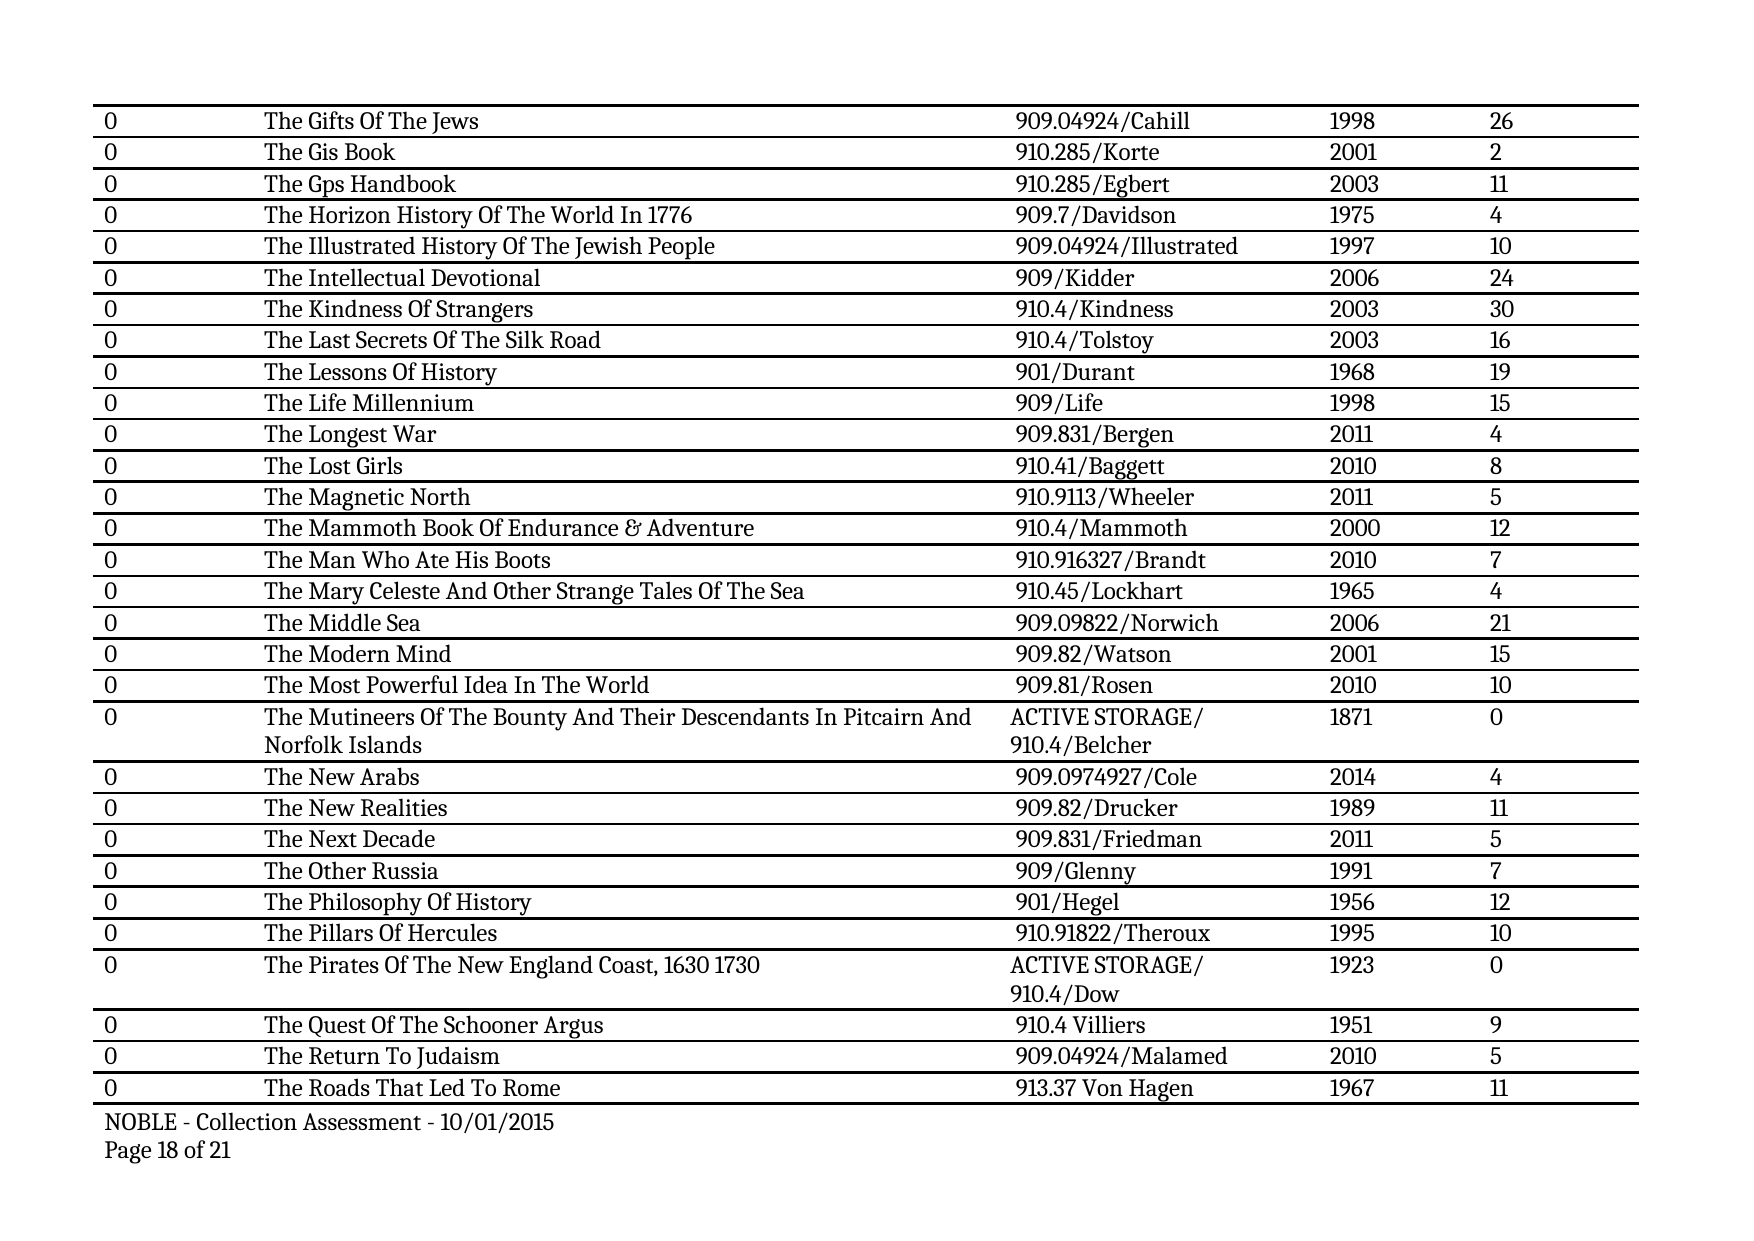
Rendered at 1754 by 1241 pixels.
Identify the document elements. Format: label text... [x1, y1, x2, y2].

table_cell The Mutineers Of The Bounty And Their Descendants In Pitcairn And Norfolk Islands [253, 703, 999, 760]
table_cell 2003 [1319, 326, 1478, 355]
table_cell 2001 [1319, 138, 1478, 167]
table_cell The Last Secrets Of The Silk Road [253, 326, 999, 355]
table_cell 2010 [1319, 546, 1478, 574]
table_cell 11 [1479, 170, 1638, 198]
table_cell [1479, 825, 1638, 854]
table_cell 2000 [1319, 515, 1478, 543]
table_cell 0 [93, 640, 253, 668]
table_cell 909.7/Davidson [999, 201, 1319, 229]
table_cell 0 [93, 295, 253, 324]
table_cell 4 [1479, 420, 1638, 449]
table_cell The Most Powerful Idea In The World [253, 671, 999, 700]
table_cell The Life Millennium [253, 389, 999, 418]
table_cell 1965 [1319, 577, 1478, 606]
table_cell The Mammoth Book Of Endurance & Adventure [253, 515, 999, 543]
table_cell 1975 [1319, 201, 1478, 229]
table_cell 909/Life [999, 389, 1319, 418]
table_cell 0 [93, 703, 253, 760]
table_cell 1998 [1319, 389, 1478, 418]
table_cell 910.9113/Wheeler [999, 483, 1319, 512]
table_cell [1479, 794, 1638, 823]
table_cell The Gis Book [253, 138, 999, 167]
table_cell The Modern Mind [253, 640, 999, 668]
table_cell 15 [1479, 389, 1638, 418]
table_cell The Lessons Of History [253, 358, 999, 386]
table_cell The Gifts Of The Jews [253, 107, 999, 136]
table_cell 909.82/Watson [999, 640, 1319, 668]
table_cell 910.285/Egbert [999, 170, 1319, 198]
table_cell 0 [93, 671, 253, 700]
table_cell 2006 [1319, 264, 1478, 292]
table_cell 0 [93, 515, 253, 543]
table_cell 7 [1479, 546, 1638, 574]
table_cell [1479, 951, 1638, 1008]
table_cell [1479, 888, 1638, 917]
table_cell The Lost Girls [253, 452, 999, 480]
table_cell 10 [1479, 232, 1638, 261]
table_cell 16 [1479, 326, 1638, 355]
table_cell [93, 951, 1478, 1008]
table_cell 2011 [1319, 483, 1478, 512]
table_cell 909/Kidder [999, 264, 1319, 292]
table_cell 1968 [1319, 358, 1478, 386]
table_cell 910.4/Mammoth [999, 515, 1319, 543]
table_cell 2010 [1319, 671, 1478, 700]
table_cell The Kindness Of Strangers [253, 295, 999, 324]
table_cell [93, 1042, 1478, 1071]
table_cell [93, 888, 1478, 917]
table_cell The Magnetic North [253, 483, 999, 512]
table_cell The Intellectual Devotional [253, 264, 999, 292]
table_cell 0 [93, 107, 253, 136]
table_cell 909.04924/Illustrated [999, 232, 1319, 261]
table_cell 2003 [1319, 295, 1478, 324]
table_cell 24 [1479, 264, 1638, 292]
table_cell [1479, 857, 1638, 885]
table_cell 909.04924/Cahill [999, 107, 1319, 136]
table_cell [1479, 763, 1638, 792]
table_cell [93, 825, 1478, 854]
table_cell The Mary Celeste And Other Strange Tales Of The Sea [253, 577, 999, 606]
table_cell 0 [93, 577, 253, 606]
table_cell 0 [93, 483, 253, 512]
table_cell 0 [93, 138, 253, 167]
table_cell 0 [93, 608, 253, 637]
table_cell 2003 [1319, 170, 1478, 198]
table_cell 910.916327/Brandt [999, 546, 1319, 574]
table_cell The Longest War [253, 420, 999, 449]
table_cell 21 [1479, 608, 1638, 637]
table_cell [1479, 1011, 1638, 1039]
table_cell 1997 [1319, 232, 1478, 261]
table_cell 0 [93, 264, 253, 292]
table_cell 4 [1479, 577, 1638, 606]
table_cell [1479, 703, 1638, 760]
table_cell 0 [93, 358, 253, 386]
table_cell 2 [1479, 138, 1638, 167]
table_cell 910.41/Baggett [999, 452, 1319, 480]
table_cell 2010 [1319, 452, 1478, 480]
table_cell 0 [93, 170, 253, 198]
table_cell 909.831/Bergen [999, 420, 1319, 449]
table_cell The Man Who Ate His Boots [253, 546, 999, 574]
table_cell The Middle Sea [253, 608, 999, 637]
table_cell 0 [93, 420, 253, 449]
table_cell 0 [93, 232, 253, 261]
table_cell ACTIVE STORAGE/ 910.4/Belcher [999, 703, 1319, 760]
table_cell 5 [1479, 483, 1638, 512]
table_cell 12 [1479, 515, 1638, 543]
table_cell 0 [93, 326, 253, 355]
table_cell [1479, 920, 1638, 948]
table_cell 910.285/Korte [999, 138, 1319, 167]
table_cell 2006 [1319, 608, 1478, 637]
table_cell The Gps Handbook [253, 170, 999, 198]
table_cell The Horizon History Of The World In 1776 [253, 201, 999, 229]
table_cell 26 [1479, 107, 1638, 136]
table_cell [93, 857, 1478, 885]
table_cell 0 [93, 201, 253, 229]
table_cell 30 [1479, 295, 1638, 324]
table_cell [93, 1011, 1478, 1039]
table_cell 0 [93, 546, 253, 574]
table_cell 15 [1479, 640, 1638, 668]
table_cell 910.4/Kindness [999, 295, 1319, 324]
table_cell 909.81/Rosen [999, 671, 1319, 700]
table_cell 909.09822/Norwich [999, 608, 1319, 637]
table_cell 0 [93, 452, 253, 480]
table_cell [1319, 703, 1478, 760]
table_cell 10 [1479, 671, 1638, 700]
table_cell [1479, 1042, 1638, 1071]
table_cell 1998 [1319, 107, 1478, 136]
table_cell 0 [93, 389, 253, 418]
table_cell 2011 [1319, 420, 1478, 449]
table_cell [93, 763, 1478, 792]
table_cell 8 [1479, 452, 1638, 480]
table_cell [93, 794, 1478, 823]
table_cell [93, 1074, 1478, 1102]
table_cell 4 [1479, 201, 1638, 229]
table_cell 19 [1479, 358, 1638, 386]
table_cell 901/Durant [999, 358, 1319, 386]
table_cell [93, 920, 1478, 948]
table_cell 2001 [1319, 640, 1478, 668]
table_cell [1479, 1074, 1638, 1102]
table_cell 910.4/Tolstoy [999, 326, 1319, 355]
table_cell 910.45/Lockhart [999, 577, 1319, 606]
table_cell The Illustrated History Of The Jewish People [253, 232, 999, 261]
